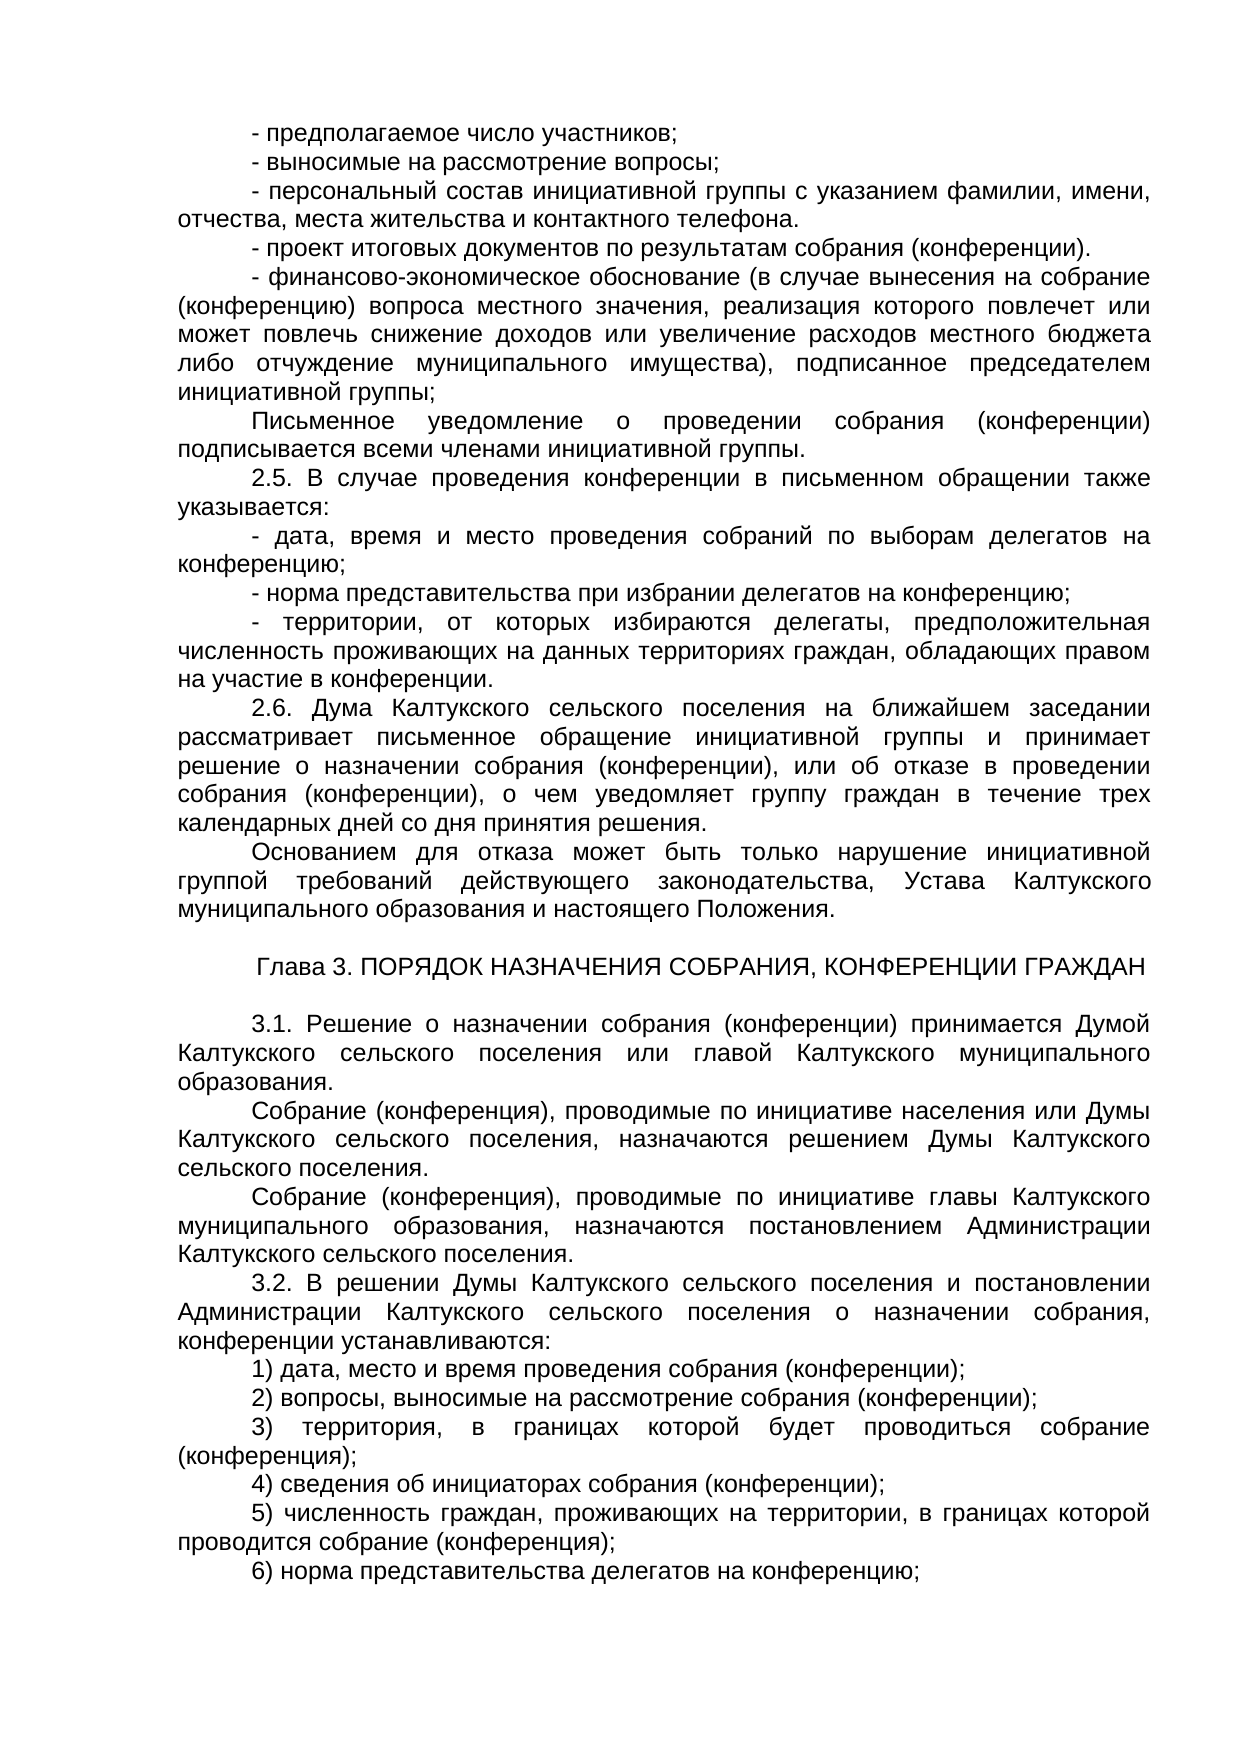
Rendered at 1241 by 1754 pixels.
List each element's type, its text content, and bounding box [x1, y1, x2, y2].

text - выносимые на рассмотрение вопросы; [177, 147, 1152, 176]
text 3) территория, в границах которой будет проводиться собрание (конференция); [177, 1412, 1152, 1469]
text Основанием для отказа может быть только нарушение инициативной группой требований действующего законодательства, Устава Калтукского муниципального образования и настоящего Положения. [177, 837, 1152, 923]
text 1) дата, место и время проведения собрания (конференции); [177, 1354, 1152, 1383]
text - предполагаемое число участников; [177, 118, 1152, 147]
text 3.2. В решении Думы Калтукского сельского поселения и постановлении Администрации Калтукского сельского поселения о назначении собрания, конференции устанавливаются: [177, 1268, 1152, 1354]
text - дата, время и место проведения собраний по выборам делегатов на конференцию; [177, 521, 1152, 578]
text 2.5. В случае проведения конференции в письменном обращении также указывается: [177, 463, 1152, 521]
text 4) сведения об инициаторах собрания (конференции); [177, 1469, 1152, 1498]
text - норма представительства при избрании делегатов на конференцию; [177, 578, 1152, 607]
text Собрание (конференция), проводимые по инициативе населения или Думы Калтукского сельского поселения, назначаются решением Думы Калтукского сельского поселения. [177, 1096, 1152, 1182]
text 2.6. Дума Калтукского сельского поселения на ближайшем заседании рассматривает письменное обращение инициативной группы и принимает решение о назначении собрания (конференции), или об отказе в проведении собрания (конференции), о чем уведомляет группу граждан в течение трех календарных дней со дня принятия решения. [177, 693, 1152, 837]
text 2) вопросы, выносимые на рассмотрение собрания (конференции); [177, 1383, 1152, 1412]
text Глава 3. ПОРЯДОК НАЗНАЧЕНИЯ СОБРАНИЯ, КОНФЕРЕНЦИИ ГРАЖДАН [177, 952, 1152, 981]
text Письменное уведомление о проведении собрания (конференции) подписывается всеми членами инициативной группы. [177, 406, 1152, 463]
text - проект итоговых документов по результатам собрания (конференции). [177, 233, 1152, 262]
text 6) норма представительства делегатов на конференцию; [177, 1556, 1152, 1584]
text - финансово-экономическое обоснование (в случае вынесения на собрание (конференцию) вопроса местного значения, реализация которого повлечет или может повлечь снижение доходов или увеличение расходов местного бюджета либо отчуждение муниципального имущества), подписанное председателем инициативной группы; [177, 262, 1152, 406]
text 3.1. Решение о назначении собрания (конференции) принимается Думой Калтукского сельского поселения или главой Калтукского муниципального образования. [177, 1009, 1152, 1096]
text - территории, от которых избираются делегаты, предположительная численность проживающих на данных территориях граждан, обладающих правом на участие в конференции. [177, 607, 1152, 693]
text 5) численность граждан, проживающих на территории, в границах которой проводится собрание (конференция); [177, 1498, 1152, 1556]
text - персональный состав инициативной группы с указанием фамилии, имени, отчества, места жительства и контактного телефона. [177, 176, 1152, 233]
text Собрание (конференция), проводимые по инициативе главы Калтукского муниципального образования, назначаются постановлением Администрации Калтукского сельского поселения. [177, 1182, 1152, 1268]
